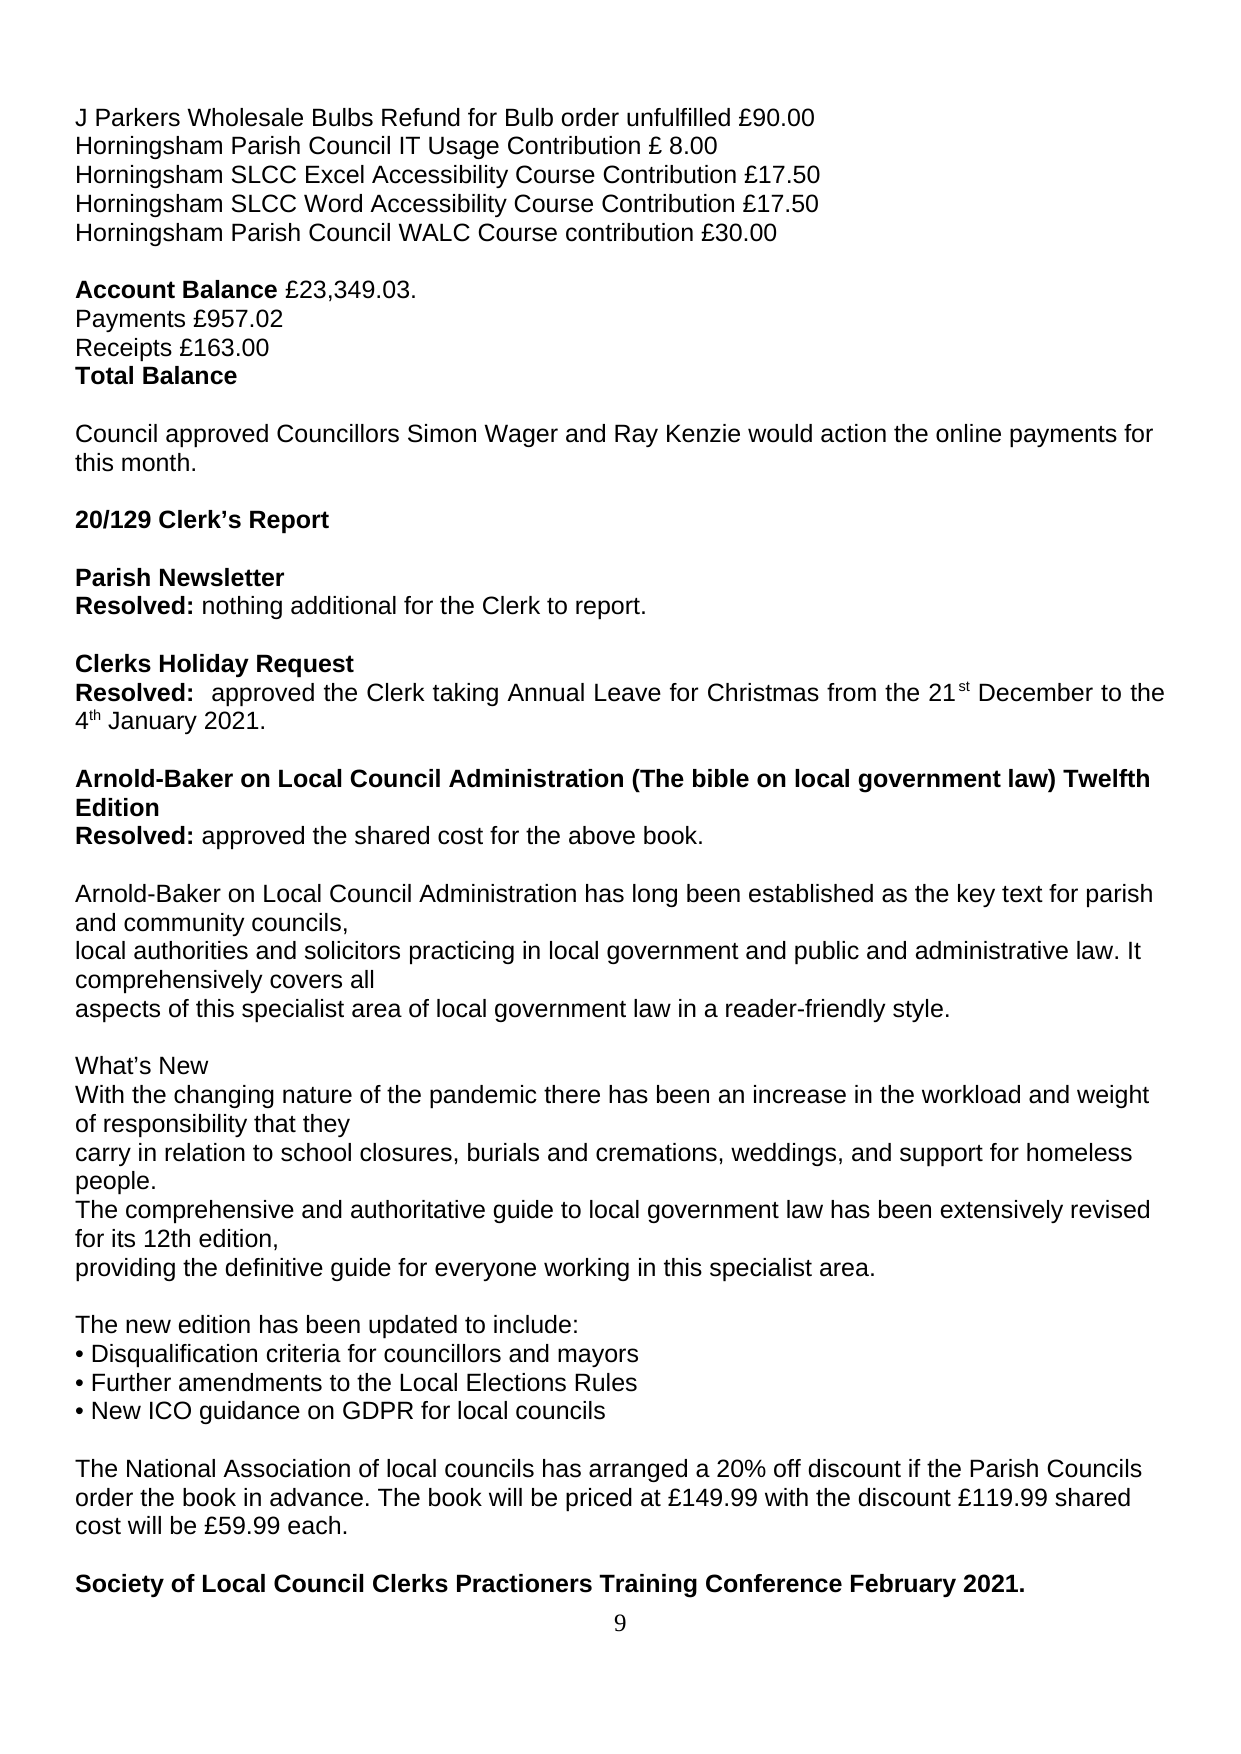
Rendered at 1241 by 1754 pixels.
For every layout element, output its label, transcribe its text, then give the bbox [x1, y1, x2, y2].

text Arnold-Baker on Local Council Administration (The bible on local government law) Twelfth Edition [75, 764, 1165, 821]
text carry in relation to school closures, burials and cremations, weddings, and support for homeless people. [75, 1138, 1165, 1195]
text Resolved: approved the shared cost for the above book. [75, 821, 1165, 850]
text Total Balance [75, 361, 1165, 390]
text Parish Newsletter [75, 563, 1165, 591]
text The National Association of local councils has arranged a 20% off discount if the Parish Councils order the book in advance. The book will be priced at £149.99 with the discount £119.99 shared cost will be £59.99 each. [75, 1454, 1165, 1540]
text • Disqualification criteria for councillors and mayors [75, 1339, 1165, 1368]
text 20/129 Clerk’s Report [75, 505, 1165, 534]
text aspects of this specialist area of local government law in a reader-friendly style. [75, 994, 1165, 1023]
text The comprehensive and authoritative guide to local government law has been extensively revised for its 12th edition, [75, 1195, 1165, 1253]
text Clerks Holiday Request [75, 649, 1165, 678]
text Horningsham Parish Council IT Usage Contribution £ 8.00 [75, 131, 1165, 160]
text Arnold-Baker on Local Council Administration has long been established as the key text for parish and community councils, [75, 879, 1165, 936]
text Payments £957.02 [75, 304, 1165, 333]
text • New ICO guidance on GDPR for local councils [75, 1396, 1165, 1425]
text J Parkers Wholesale Bulbs Refund for Bulb order unfulfilled £90.00 [75, 103, 1165, 131]
text • Further amendments to the Local Elections Rules [75, 1368, 1165, 1396]
text Receipts £163.00 [75, 333, 1165, 361]
text What’s New [75, 1051, 1165, 1080]
text With the changing nature of the pandemic there has been an increase in the workload and weight of responsibility that they [75, 1080, 1165, 1138]
text providing the definitive guide for everyone working in this specialist area. [75, 1253, 1165, 1281]
text Horningsham SLCC Excel Accessibility Course Contribution £17.50 [75, 160, 1165, 189]
text Council approved Councillors Simon Wager and Ray Kenzie would action the online payments for this month. [75, 419, 1165, 476]
text The new edition has been updated to include: [75, 1310, 1165, 1339]
text Account Balance £23,349.03. [75, 275, 1165, 304]
text local authorities and solicitors practicing in local government and public and administrative law. It comprehensively covers all [75, 936, 1165, 994]
text Resolved: nothing additional for the Clerk to report. [75, 591, 1165, 620]
text Society of Local Council Clerks Practioners Training Conference February 2021. [75, 1569, 1165, 1598]
text Horningsham Parish Council WALC Course contribution £30.00 [75, 218, 1165, 246]
text Horningsham SLCC Word Accessibility Course Contribution £17.50 [75, 189, 1165, 218]
text Resolved: approved the Clerk taking Annual Leave for Christmas from the 21st December to the 4th January 2021. [75, 678, 1165, 735]
